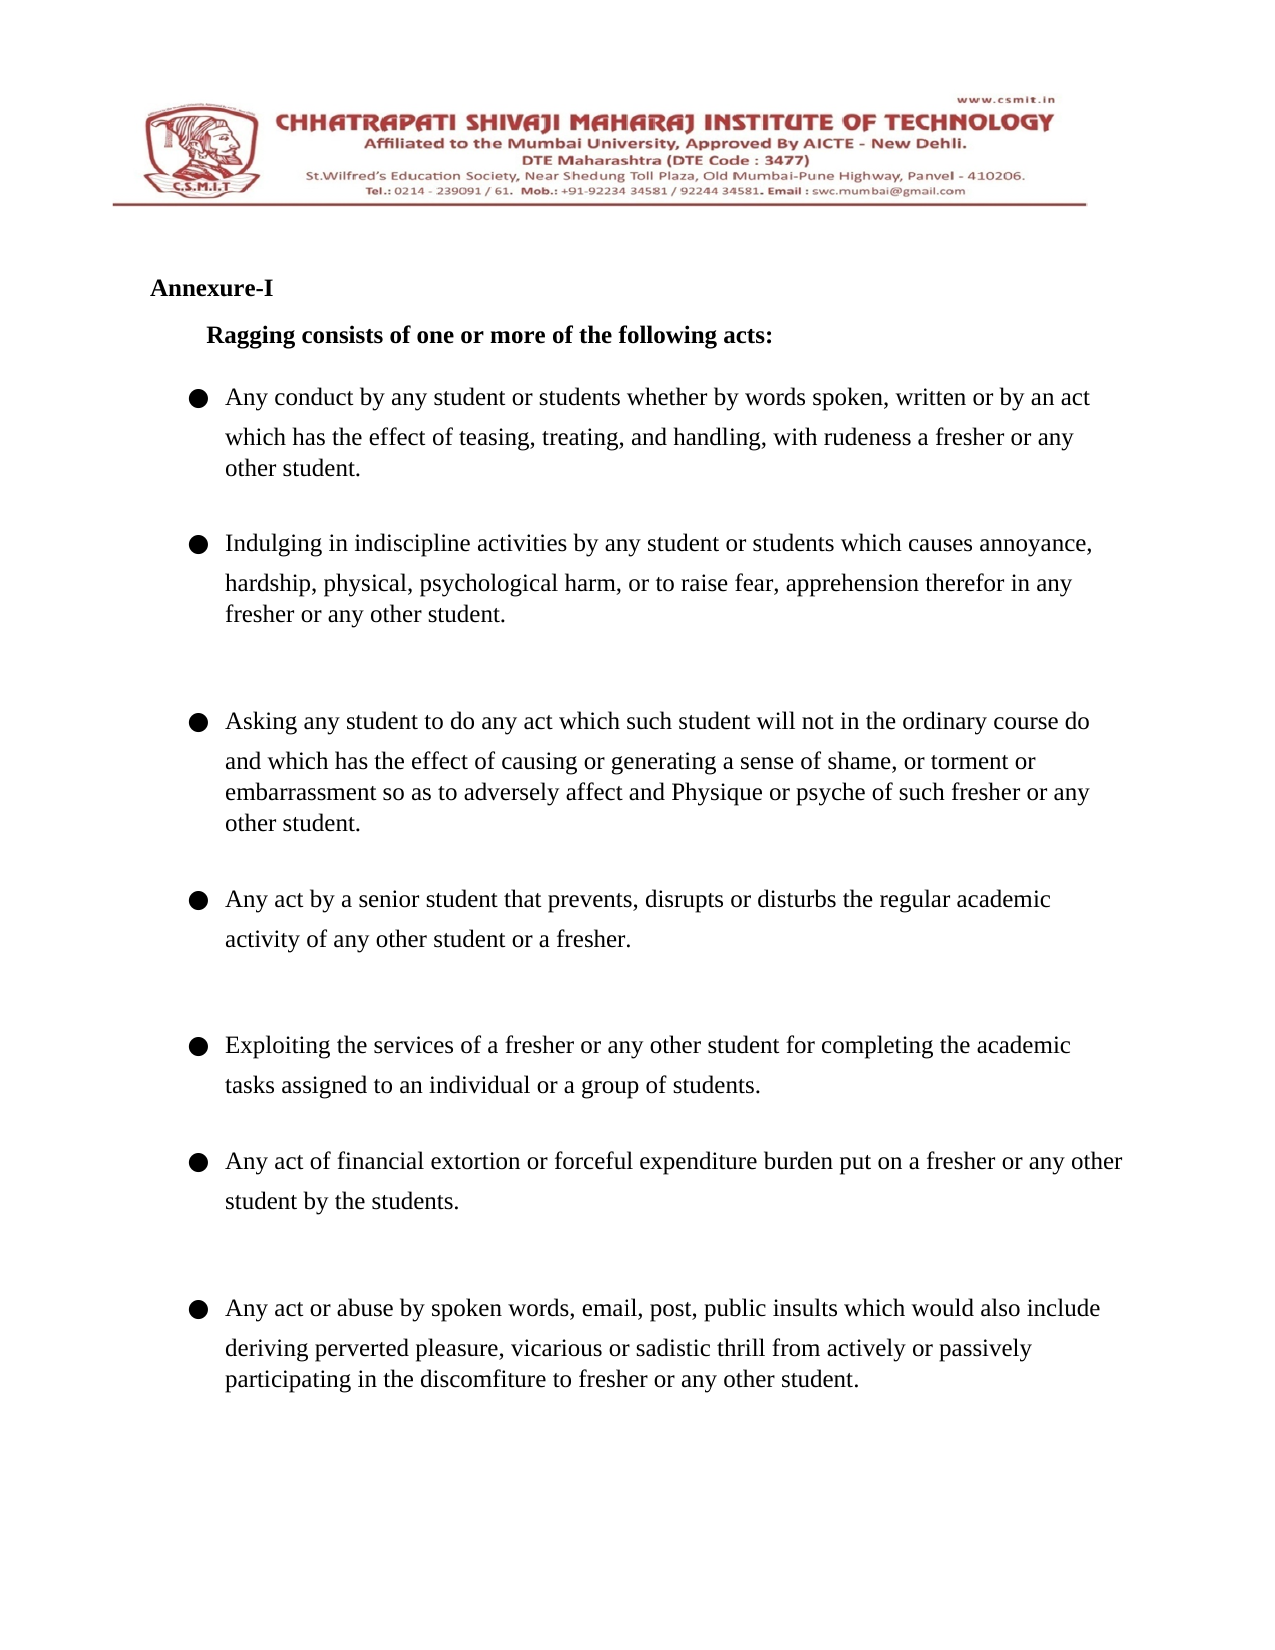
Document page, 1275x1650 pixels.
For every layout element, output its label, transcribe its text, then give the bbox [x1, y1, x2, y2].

list Any act or abuse by spoken words, email, post, public insults which would also include deriving perverted pleasure, vicarious or sadistic thrill from actively or passively participating in the discomfiture to fresher or any other student. [187, 1279, 1125, 1392]
text Ragging consists of one or more of the following acts: [150, 320, 1125, 349]
picture [112, 75, 1088, 207]
list Any act by a senior student that prevents, disrupts or disturbs the regular academic activity of any other student or a fresher. [187, 870, 1125, 952]
text Annexure-I [150, 273, 1125, 301]
list Exploiting the services of a fresher or any other student for completing the academic tasks assigned to an individual or a group of students. [187, 1017, 1125, 1099]
list Indulging in indiscipline activities by any student or students which causes annoyance, hardship, physical, psychological harm, or to raise fear, apprehension therefor in any fresher or any other student. [187, 515, 1125, 628]
list Any act of financial extortion or forceful expenditure burden put on a fresher or any other student by the students. [187, 1132, 1125, 1215]
list Any conduct by any student or students whether by words spoken, written or by an act which has the effect of teasing, treating, and handling, with rudeness a fresher or any other student. [187, 368, 1125, 481]
list Asking any student to do any act which such student will not in the ordinary course do and which has the effect of causing or generating a sense of shame, or torment or embarrassment so as to adversely affect and Physique or psyche of such fresher or any other student. [187, 692, 1125, 837]
